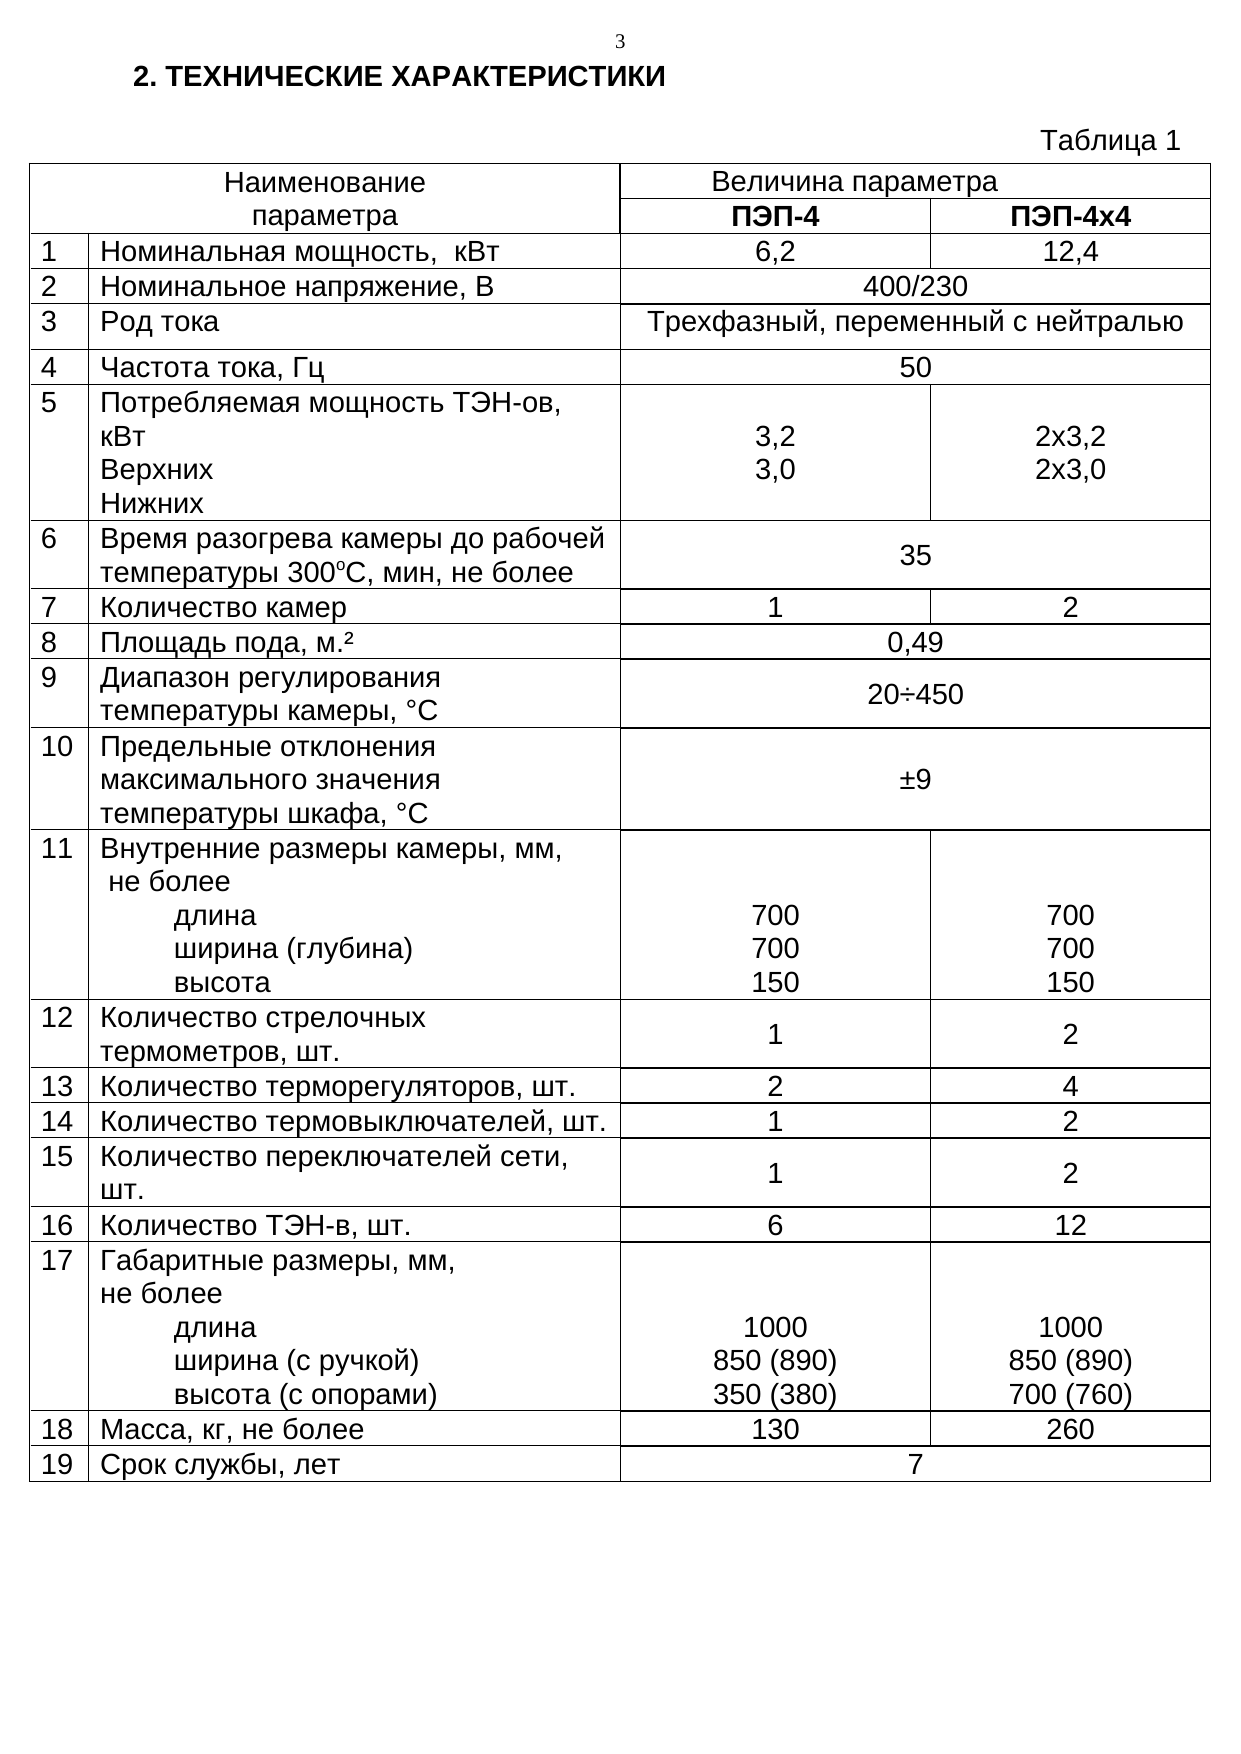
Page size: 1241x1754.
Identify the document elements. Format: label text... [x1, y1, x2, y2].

table_cell 1000 850 (890) 700 (760) [931, 1243, 1210, 1410]
table_cell ±9 [621, 729, 1210, 829]
table_cell [30, 1446, 88, 1481]
table_cell 1 [621, 590, 930, 623]
table_cell 260 [931, 1412, 1210, 1445]
table_cell 0,49 [621, 625, 1210, 658]
table_cell [30, 521, 88, 588]
table_cell [30, 624, 88, 658]
text 2. ТЕХНИЧЕСКИЕ ХАРАКТЕРИСТИКИ [59, 59, 1181, 93]
table_cell Трехфазный, переменный с нейтралью [621, 305, 1210, 349]
table_cell [30, 385, 88, 519]
table_cell Номинальная мощность, кВт [89, 234, 620, 268]
table_cell 2 [931, 1000, 1210, 1067]
table_cell 2х3,2 2х3,0 [931, 385, 1210, 519]
table_cell [30, 234, 88, 268]
table_cell 130 [621, 1412, 930, 1445]
table_header Величина параметра [621, 164, 1210, 197]
table_cell [30, 1103, 88, 1137]
table_cell Внутренние размеры камеры, мм, не более длина ширина (глубина) высота [89, 830, 620, 998]
table_cell 35 [621, 521, 1210, 588]
table_cell [30, 728, 88, 829]
table_cell Частота тока, Гц [89, 350, 620, 384]
table_cell ПЭП-4 [621, 199, 930, 233]
table_cell Габаритные размеры, мм, не более длина ширина (с ручкой) высота (с опорами) [89, 1242, 620, 1410]
table_cell Количество переключателей сети, шт. [89, 1138, 620, 1206]
table_cell Количество ТЭН-в, шт. [89, 1207, 620, 1241]
table_cell 2 [931, 1139, 1210, 1206]
table_cell [30, 304, 88, 349]
table_cell [30, 589, 88, 623]
table_cell Количество камер [89, 589, 620, 623]
table_cell 2 [931, 590, 1210, 623]
table_cell 1 [621, 1139, 930, 1206]
table_cell Номинальное напряжение, В [89, 269, 620, 303]
table_cell Срок службы, лет [89, 1446, 620, 1481]
subtitle Таблица 1 [59, 123, 1181, 156]
table_cell 1000 850 (890) 350 (380) [621, 1243, 930, 1410]
table_cell Диапазон регулирования температуры камеры, °С [89, 659, 620, 727]
table_cell 700 700 150 [621, 831, 930, 998]
table_cell 1 [621, 1104, 930, 1137]
table_cell 700 700 150 [931, 831, 1210, 998]
table_cell 400/230 [621, 269, 1210, 303]
table_cell 6,2 [621, 234, 930, 268]
table_cell [30, 659, 88, 727]
table_cell 2 [931, 1104, 1210, 1137]
table_cell [30, 1411, 88, 1445]
table_cell Род тока [89, 304, 620, 349]
table_cell 6 [621, 1208, 930, 1241]
table_cell 7 [621, 1447, 1210, 1481]
table_cell Время разогрева камеры до рабочей температуры 300оС, мин, не более [89, 521, 620, 588]
table_cell 12 [931, 1208, 1210, 1241]
table_cell [30, 1207, 88, 1241]
table_cell Потребляемая мощность ТЭН-ов, кВт Верхних Нижних [89, 385, 620, 519]
table_cell 1 [621, 1000, 930, 1067]
table_cell 2 [621, 1069, 930, 1102]
table_cell Количество термовыключателей, шт. [89, 1103, 620, 1137]
table_cell Количество стрелочных термометров, шт. [89, 1000, 620, 1067]
table_cell [30, 1000, 88, 1067]
table_cell [30, 350, 88, 384]
table_header Наименование параметра [30, 164, 619, 233]
table_cell ПЭП-4х4 [931, 199, 1210, 233]
table_cell Количество терморегуляторов, шт. [89, 1068, 620, 1102]
table_cell 20÷450 [621, 660, 1210, 727]
table_cell Масса, кг, не более [89, 1411, 620, 1445]
table_cell [30, 1138, 88, 1206]
table_cell 50 [621, 350, 1210, 384]
table_cell Площадь пода, м.² [89, 624, 620, 658]
table_cell [30, 1068, 88, 1102]
table_cell [30, 830, 88, 998]
table_cell 4 [931, 1069, 1210, 1102]
table_cell [30, 1242, 88, 1410]
table_cell [30, 269, 88, 303]
table_cell 3,2 3,0 [621, 385, 930, 519]
table_cell 12,4 [931, 234, 1210, 268]
table_cell Предельные отклонения максимального значения температуры шкафа, °С [89, 728, 620, 829]
